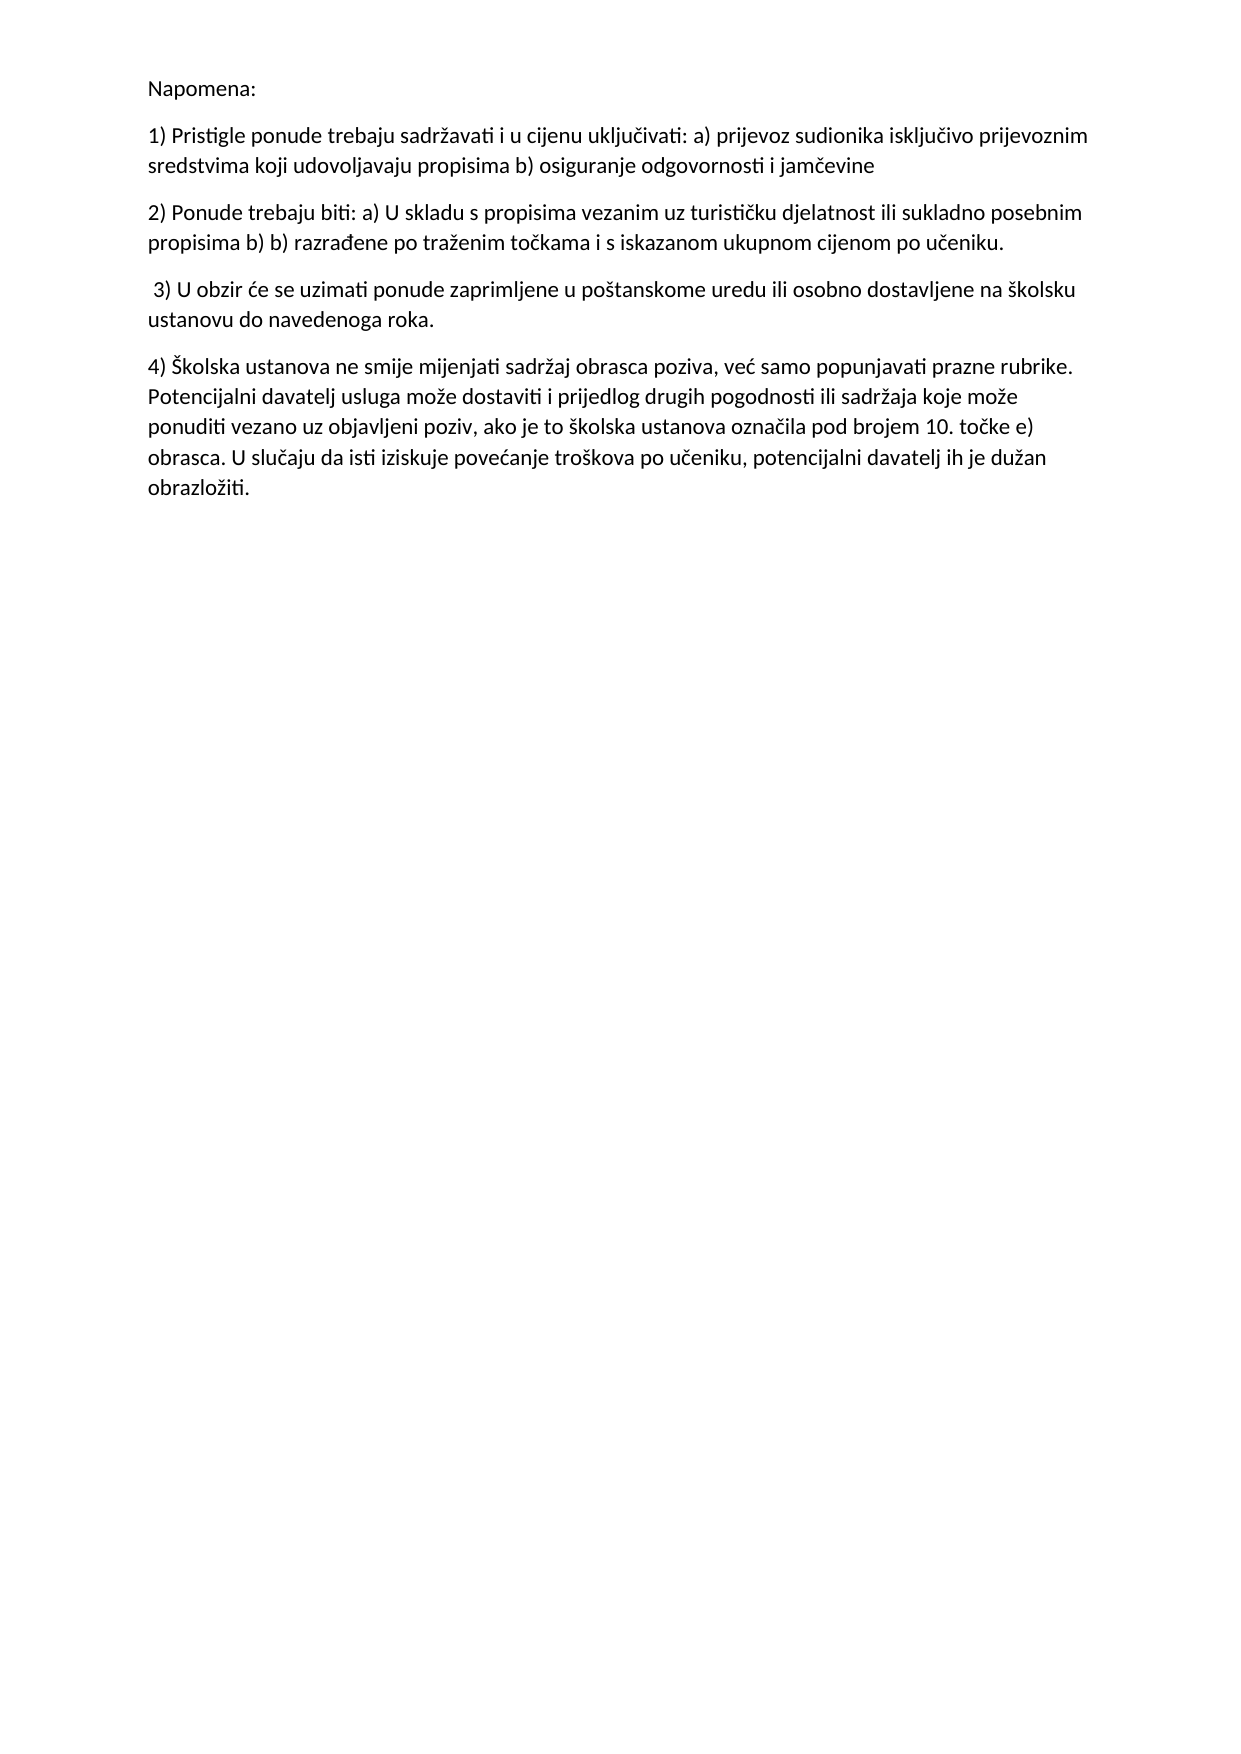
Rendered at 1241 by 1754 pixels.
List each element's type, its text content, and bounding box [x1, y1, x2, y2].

text 2) Ponude trebaju biti: a) U skladu s propisima vezanim uz turističku djelatnost ili sukladno posebnim propisima b) b) razrađene po traženim točkama i s iskazanom ukupnom cijenom po učeniku. [148, 198, 1093, 256]
text 4) Školska ustanova ne smije mijenjati sadržaj obrasca poziva, već samo popunjavati prazne rubrike. Potencijalni davatelj usluga može dostaviti i prijedlog drugih pogodnosti ili sadržaja koje može ponuditi vezano uz objavljeni poziv, ako je to školska ustanova označila pod brojem 10. točke e) obrasca. U slučaju da isti iziskuje povećanje troškova po učeniku, potencijalni davatelj ih je dužan obrazložiti. [148, 352, 1093, 501]
text 1) Pristigle ponude trebaju sadržavati i u cijenu uključivati: a) prijevoz sudionika isključivo prijevoznim sredstvima koji udovoljavaju propisima b) osiguranje odgovornosti i jamčevine [148, 121, 1093, 179]
text 3) U obzir će se uzimati ponude zaprimljene u poštanskome uredu ili osobno dostavljene na školsku ustanovu do navedenoga roka. [148, 275, 1093, 333]
text Napomena: [148, 74, 1093, 102]
